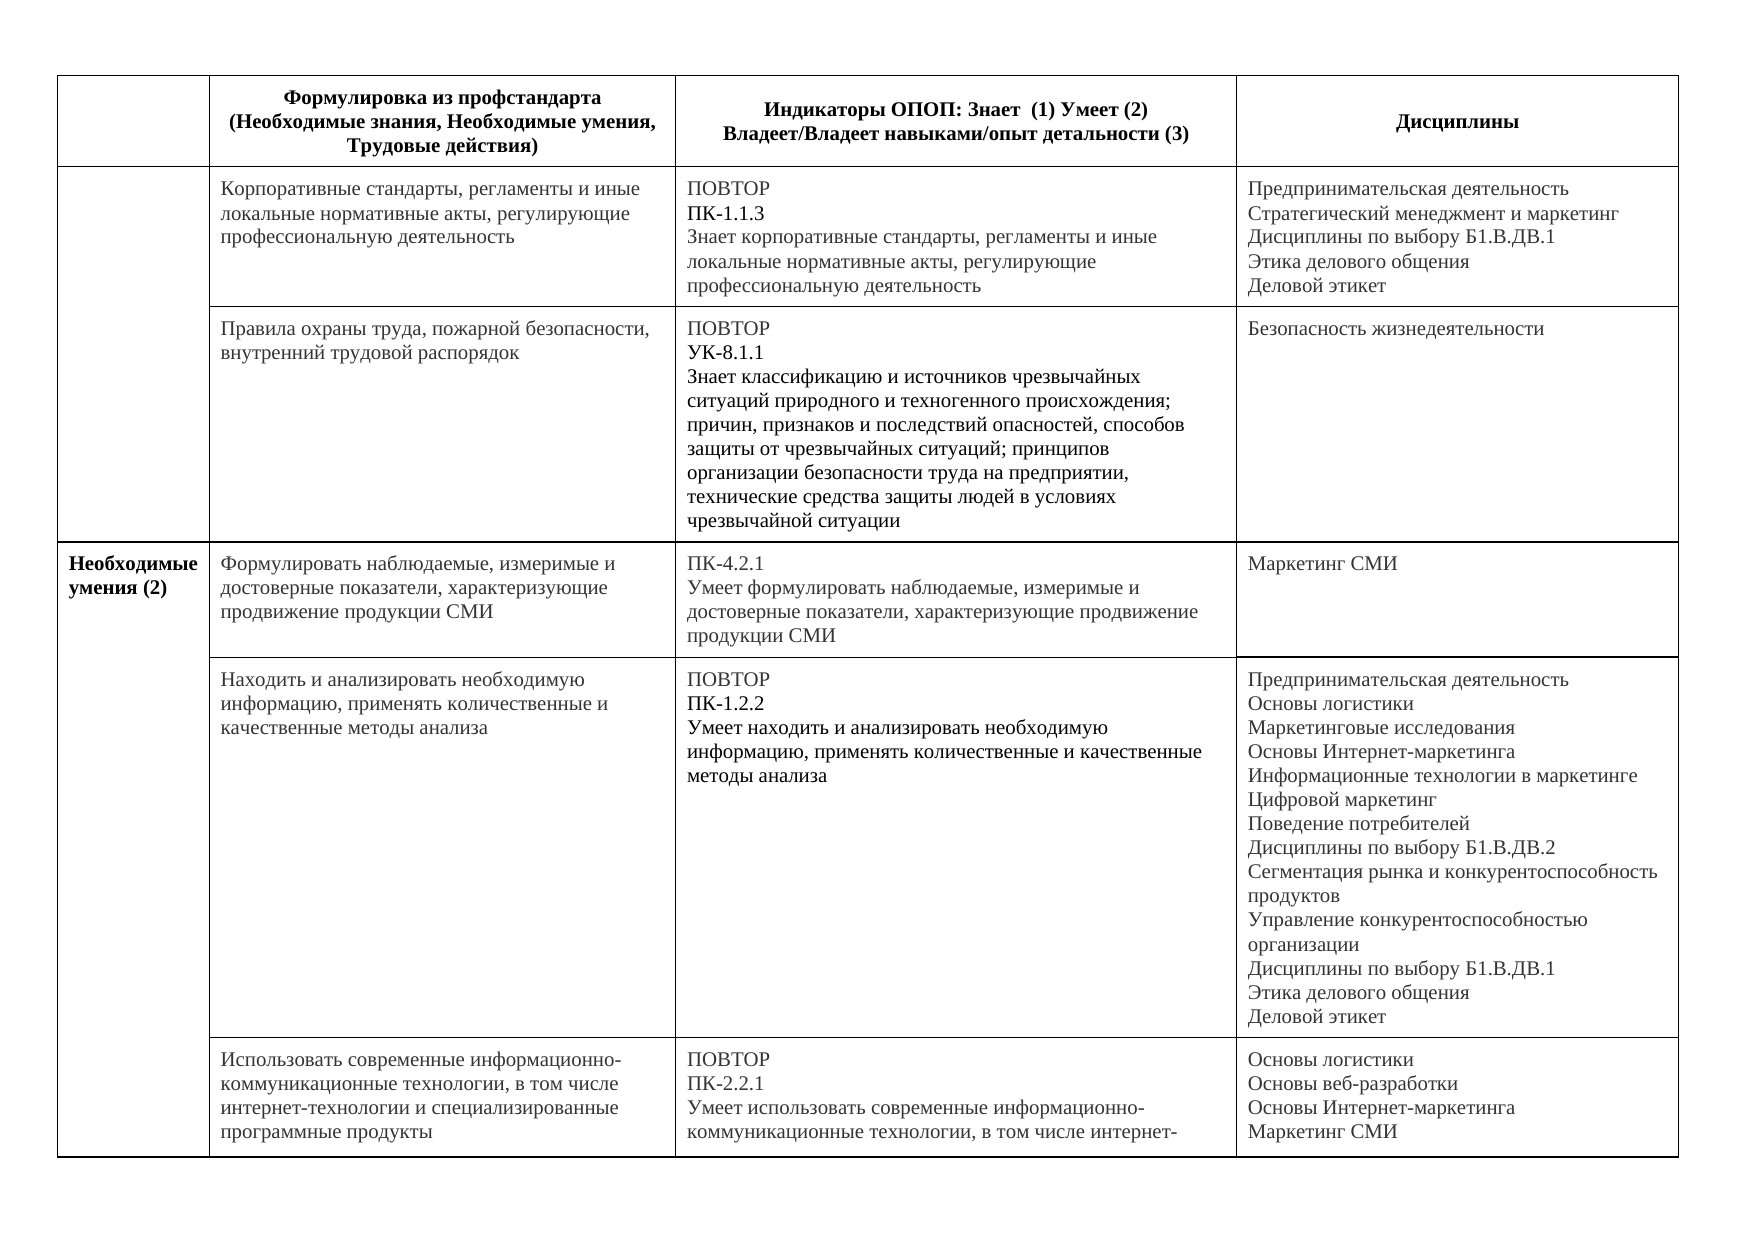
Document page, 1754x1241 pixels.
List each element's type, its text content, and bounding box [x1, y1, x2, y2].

table_cell Маркетинг СМИ [1237, 543, 1678, 656]
table_cell ПОВТОР ПК-1.2.2 Умеет находить и анализировать необходимую информацию, применять количественные и качественные методы анализа [676, 658, 1236, 1037]
table_cell Формулировать наблюдаемые, измеримые и достоверные показатели, характеризующие продвижение продукции СМИ [210, 543, 675, 656]
table_header Формулировка из профстандарта (Необходимые знания, Необходимые умения, Трудовые действия) [210, 76, 675, 166]
table_header [58, 76, 209, 166]
table_header Индикаторы ОПОП: Знает (1) Умеет (2) Владеет/Владеет навыками/опыт детальности (3) [676, 76, 1236, 166]
table_cell ПОВТОР УК-8.1.1 Знает классификацию и источников чрезвычайных ситуаций природного и техногенного происхождения; причин, признаков и последствий опасностей, способов защиты от чрезвычайных ситуаций; принципов организации безопасности труда на предприятии, технические средства защиты людей в условиях чрезвычайной ситуации [676, 307, 1236, 541]
table_cell Безопасность жизнедеятельности [1237, 307, 1678, 541]
table_cell ПК-4.2.1 Умеет формулировать наблюдаемые, измеримые и достоверные показатели, характеризующие продвижение продукции СМИ [676, 543, 1236, 656]
table_cell ПОВТОР ПК-1.1.3 Знает корпоративные стандарты, регламенты и иные локальные нормативные акты, регулирующие профессиональную деятельность [676, 167, 1236, 306]
table_cell Находить и анализировать необходимую информацию, применять количественные и качественные методы анализа [210, 658, 675, 1037]
table_cell Корпоративные стандарты, регламенты и иные локальные нормативные акты, регулирующие профессиональную деятельность [210, 167, 675, 306]
table_cell Предпринимательская деятельность Стратегический менеджмент и маркетинг Дисциплины по выбору Б1.В.ДВ.1 Этика делового общения Деловой этикет [1237, 167, 1678, 306]
table_cell Использовать современные информационно-коммуникационные технологии, в том числе интернет-технологии и специализированные программные продукты [210, 1038, 675, 1156]
table_cell Необходимые умения (2) [58, 543, 209, 1156]
table_header Дисциплины [1237, 76, 1678, 166]
table_cell Правила охраны труда, пожарной безопасности, внутренний трудовой распорядок [210, 307, 675, 541]
table_cell Предпринимательская деятельность Основы логистики Маркетинговые исследования Основы Интернет-маркетинга Информационные технологии в маркетинге Цифровой маркетинг Поведение потребителей Дисциплины по выбору Б1.В.ДВ.2 Сегментация рынка и конкурентоспособность продуктов Управление конкурентоспособностью организации Дисциплины по выбору Б1.В.ДВ.1 Этика делового общения Деловой этикет [1237, 658, 1678, 1037]
